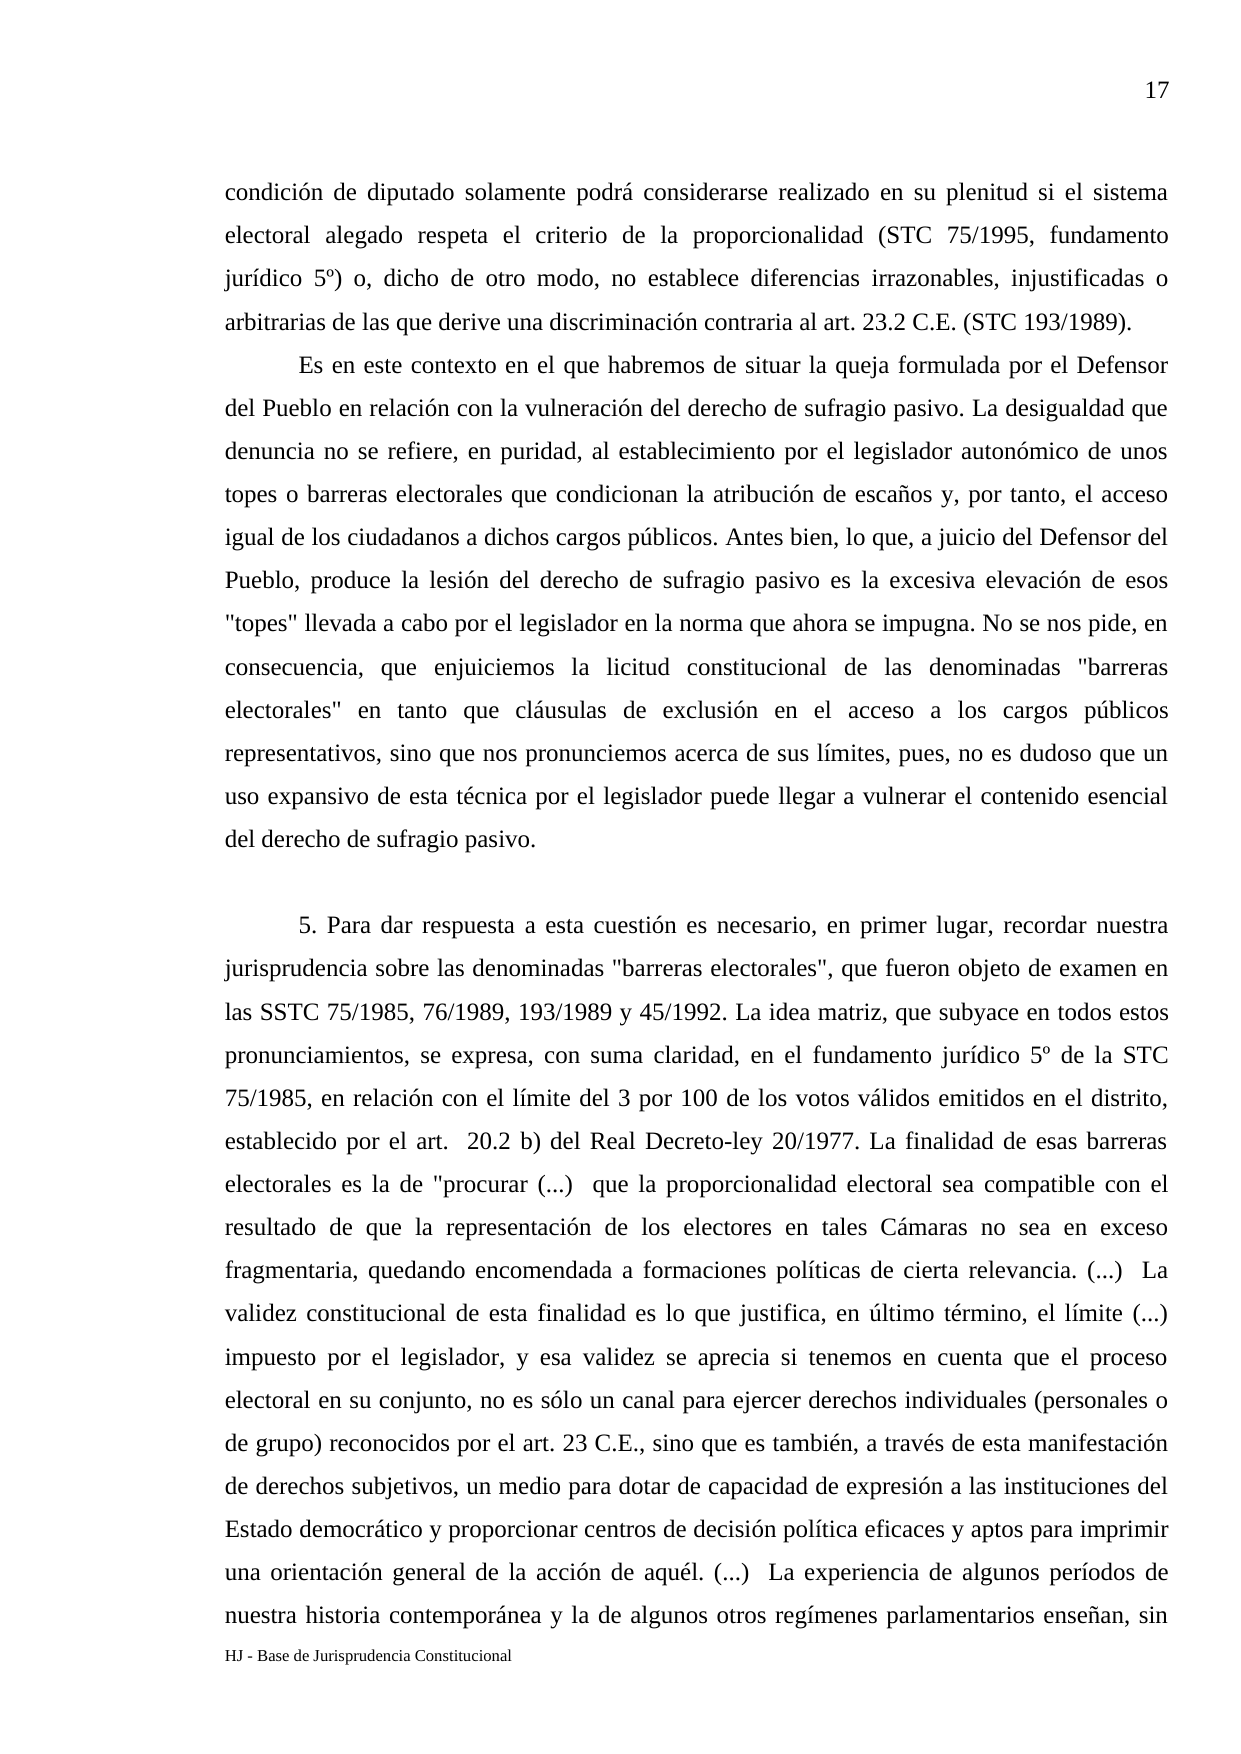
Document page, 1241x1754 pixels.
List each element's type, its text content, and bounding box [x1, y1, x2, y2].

text Es en este contexto en el que habremos de situar la queja formulada por el Defensor del Pueblo en relación con la vulneración del derecho de sufragio pasivo. La desigualdad que denuncia no se refiere, en puridad, al establecimiento por el legislador autonómico de unos topes o barreras electorales que condicionan la atribución de escaños y, por tanto, el acceso igual de los ciudadanos a dichos cargos públicos. Antes bien, lo que, a juicio del Defensor del Pueblo, produce la lesión del derecho de sufragio pasivo es la excesiva elevación de esos "topes" llevada a cabo por el legislador en la norma que ahora se impugna. No se nos pide, en consecuencia, que enjuiciemos la licitud constitucional de las denominadas "barreras electorales" en tanto que cláusulas de exclusión en el acceso a los cargos públicos representativos, sino que nos pronunciemos acerca de sus límites, pues, no es dudoso que un uso expansivo de esta técnica por el legislador puede llegar a vulnerar el contenido esencial del derecho de sufragio pasivo. [224, 350, 1169, 853]
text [224, 177, 1169, 335]
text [224, 910, 1169, 1629]
